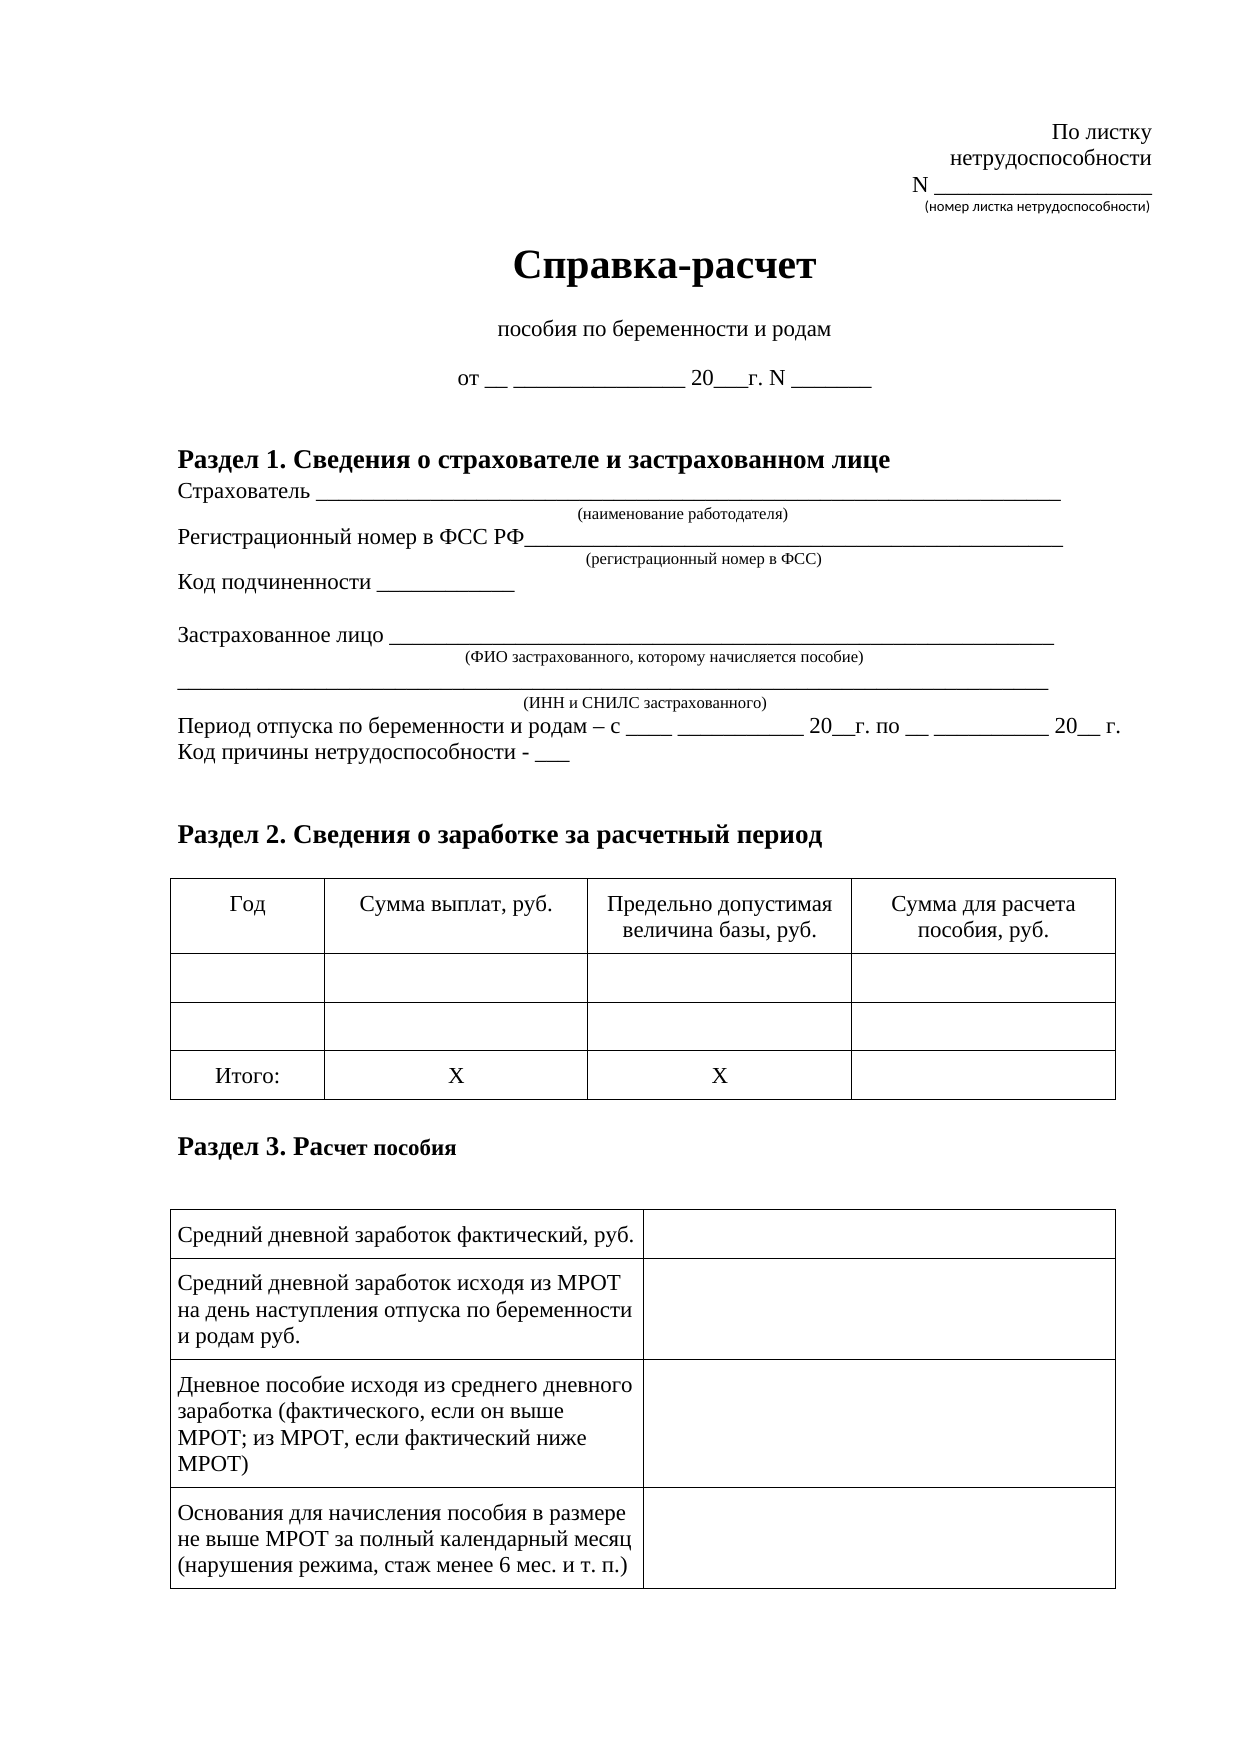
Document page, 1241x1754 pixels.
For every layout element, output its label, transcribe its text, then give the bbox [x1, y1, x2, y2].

text Застрахованное лицо __________________________________________________________ [177, 621, 1152, 647]
table_cell [588, 1003, 851, 1050]
text Период отпуска по беременности и родам – с ____ ___________ 20__г. по __ __________ 20__ г. [177, 712, 1152, 738]
subtitle Раздел 3. Расчет пособия [177, 1131, 1152, 1162]
text Код подчиненности ____________ [177, 568, 1152, 594]
text нетрудоспособности [177, 144, 1152, 171]
text Код причины нетрудоспособности - ___ [177, 738, 1152, 765]
table_cell [644, 1259, 1115, 1359]
table_header [644, 1210, 1115, 1258]
table_cell [644, 1488, 1115, 1588]
table_cell [325, 954, 587, 1002]
table_header Средний дневной заработок фактический, руб. [171, 1210, 643, 1258]
table_cell X [588, 1051, 851, 1099]
table_cell [171, 954, 324, 1002]
text Страхователь _________________________________________________________________ [177, 477, 1152, 503]
text (наименование работодателя) [177, 503, 1152, 523]
text пособия по беременности и родам [177, 314, 1152, 341]
table_cell Средний дневной заработок исходя из МРОТ на день наступления отпуска по беременности и родам руб. [171, 1259, 643, 1359]
subtitle Раздел 2. Сведения о заработке за расчетный период [177, 818, 1152, 849]
table_header Сумма для расчета пособия, руб. [852, 879, 1115, 953]
table_header Сумма выплат, руб. [325, 879, 587, 953]
table_cell [852, 954, 1115, 1002]
subtitle Справка-расчет [177, 240, 1152, 288]
table_cell [325, 1003, 587, 1050]
text (ФИО застрахованного, которому начисляется пособие) [177, 647, 1152, 666]
text (номер листка нетрудоспособности) [177, 197, 1152, 215]
text Регистрационный номер в ФСС РФ_______________________________________________ [177, 523, 1152, 549]
table_cell [588, 954, 851, 1002]
table_cell [644, 1360, 1115, 1487]
text N ___________________ [177, 171, 1152, 197]
table_cell Итого: [171, 1051, 324, 1099]
table_cell [852, 1051, 1115, 1099]
table_cell Основания для начисления пособия в размере не выше МРОТ за полный календарный месяц (нарушения режима, стаж менее 6 мес. и т. п.) [171, 1488, 643, 1588]
table_cell Дневное пособие исходя из среднего дневного заработка (фактического, если он выше МРОТ; из МРОТ, если фактический ниже МРОТ) [171, 1360, 643, 1487]
table_cell [852, 1003, 1115, 1050]
table_header Год [171, 879, 324, 953]
text от __ _______________ 20___г. N _______ [177, 364, 1152, 390]
text (ИНН и СНИЛС застрахованного) [177, 693, 1152, 712]
table_header Предельно допустимая величина базы, руб. [588, 879, 851, 953]
text По листку [177, 118, 1152, 144]
subtitle Раздел 1. Сведения о страхователе и застрахованном лице [177, 444, 1152, 475]
text (регистрационный номер в ФСС) [177, 549, 1152, 568]
table_cell [171, 1003, 324, 1050]
text ____________________________________________________________________________ [177, 666, 1152, 693]
table_cell X [325, 1051, 587, 1099]
